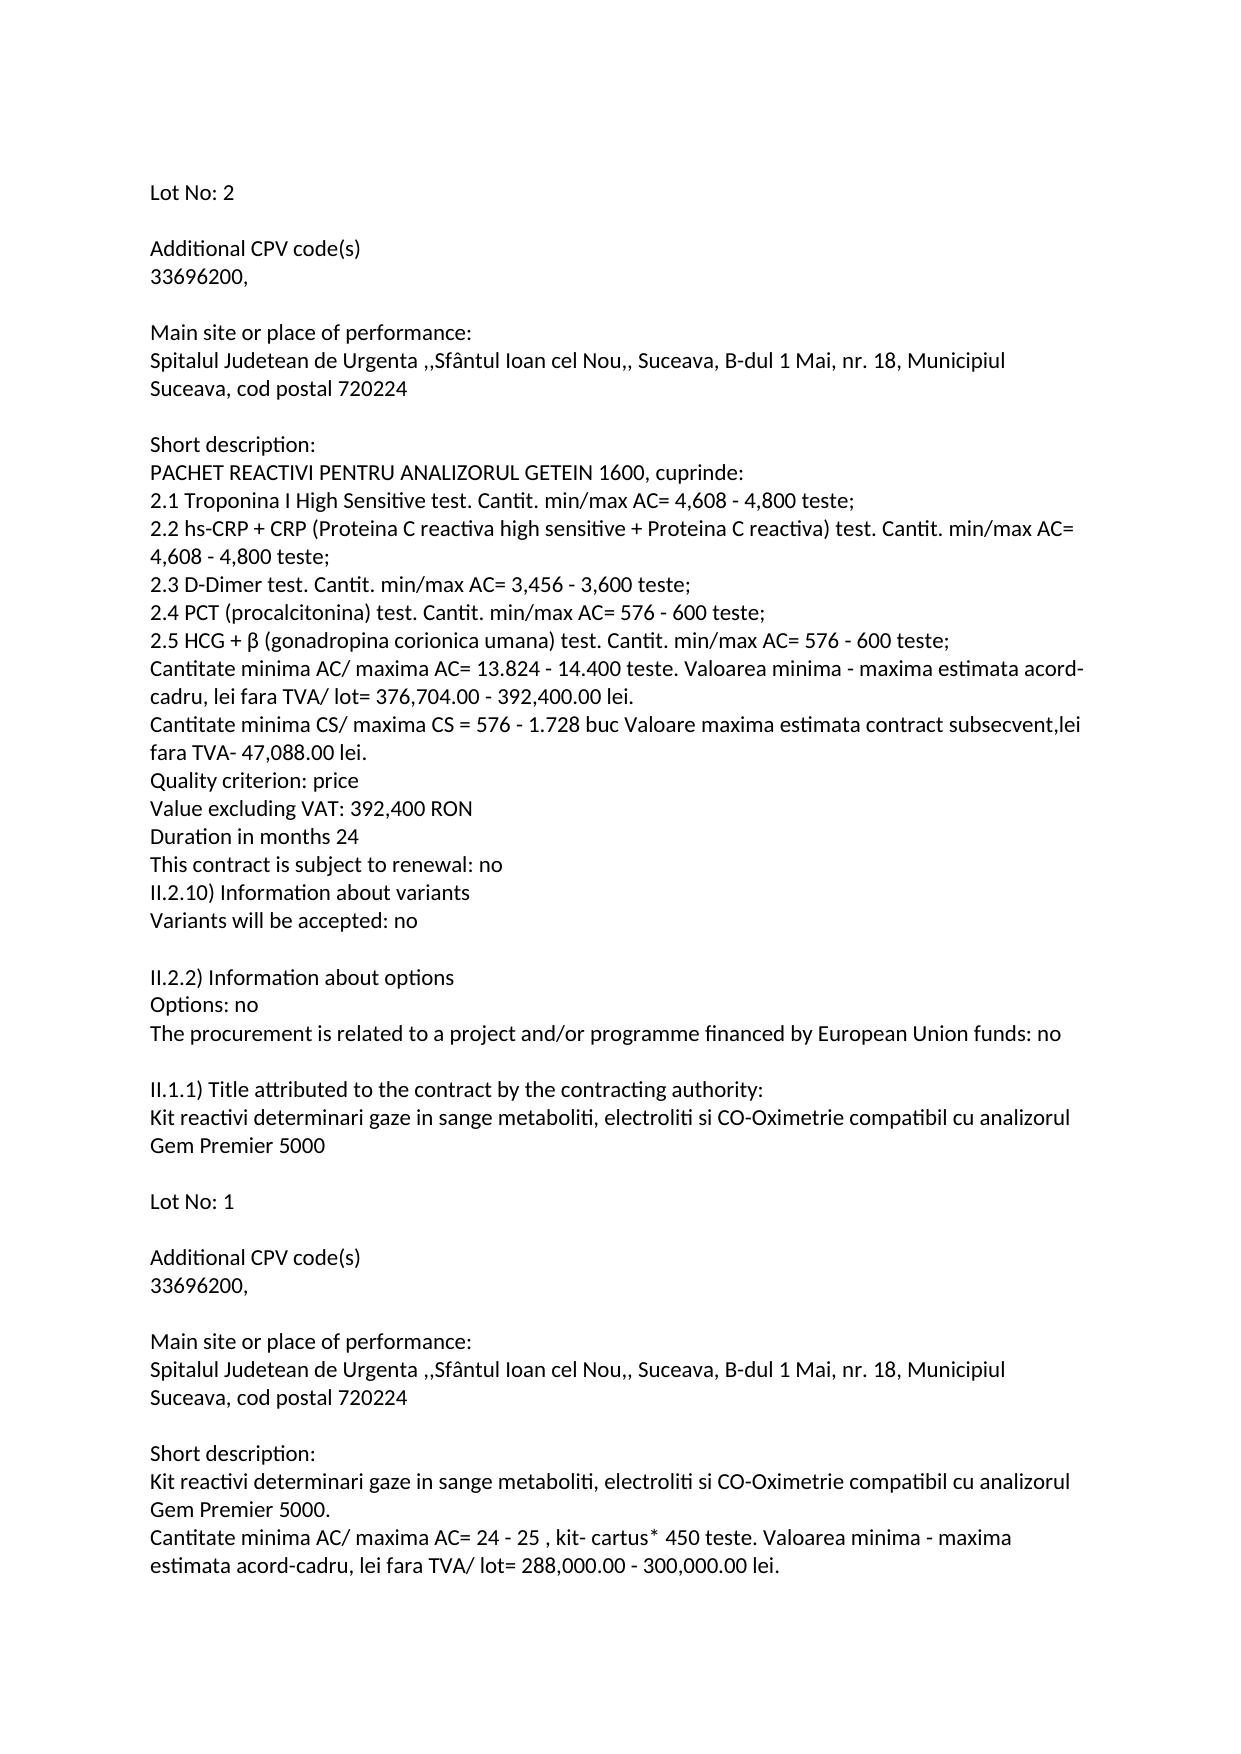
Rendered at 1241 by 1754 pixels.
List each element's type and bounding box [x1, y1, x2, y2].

text [150, 150, 1090, 1579]
